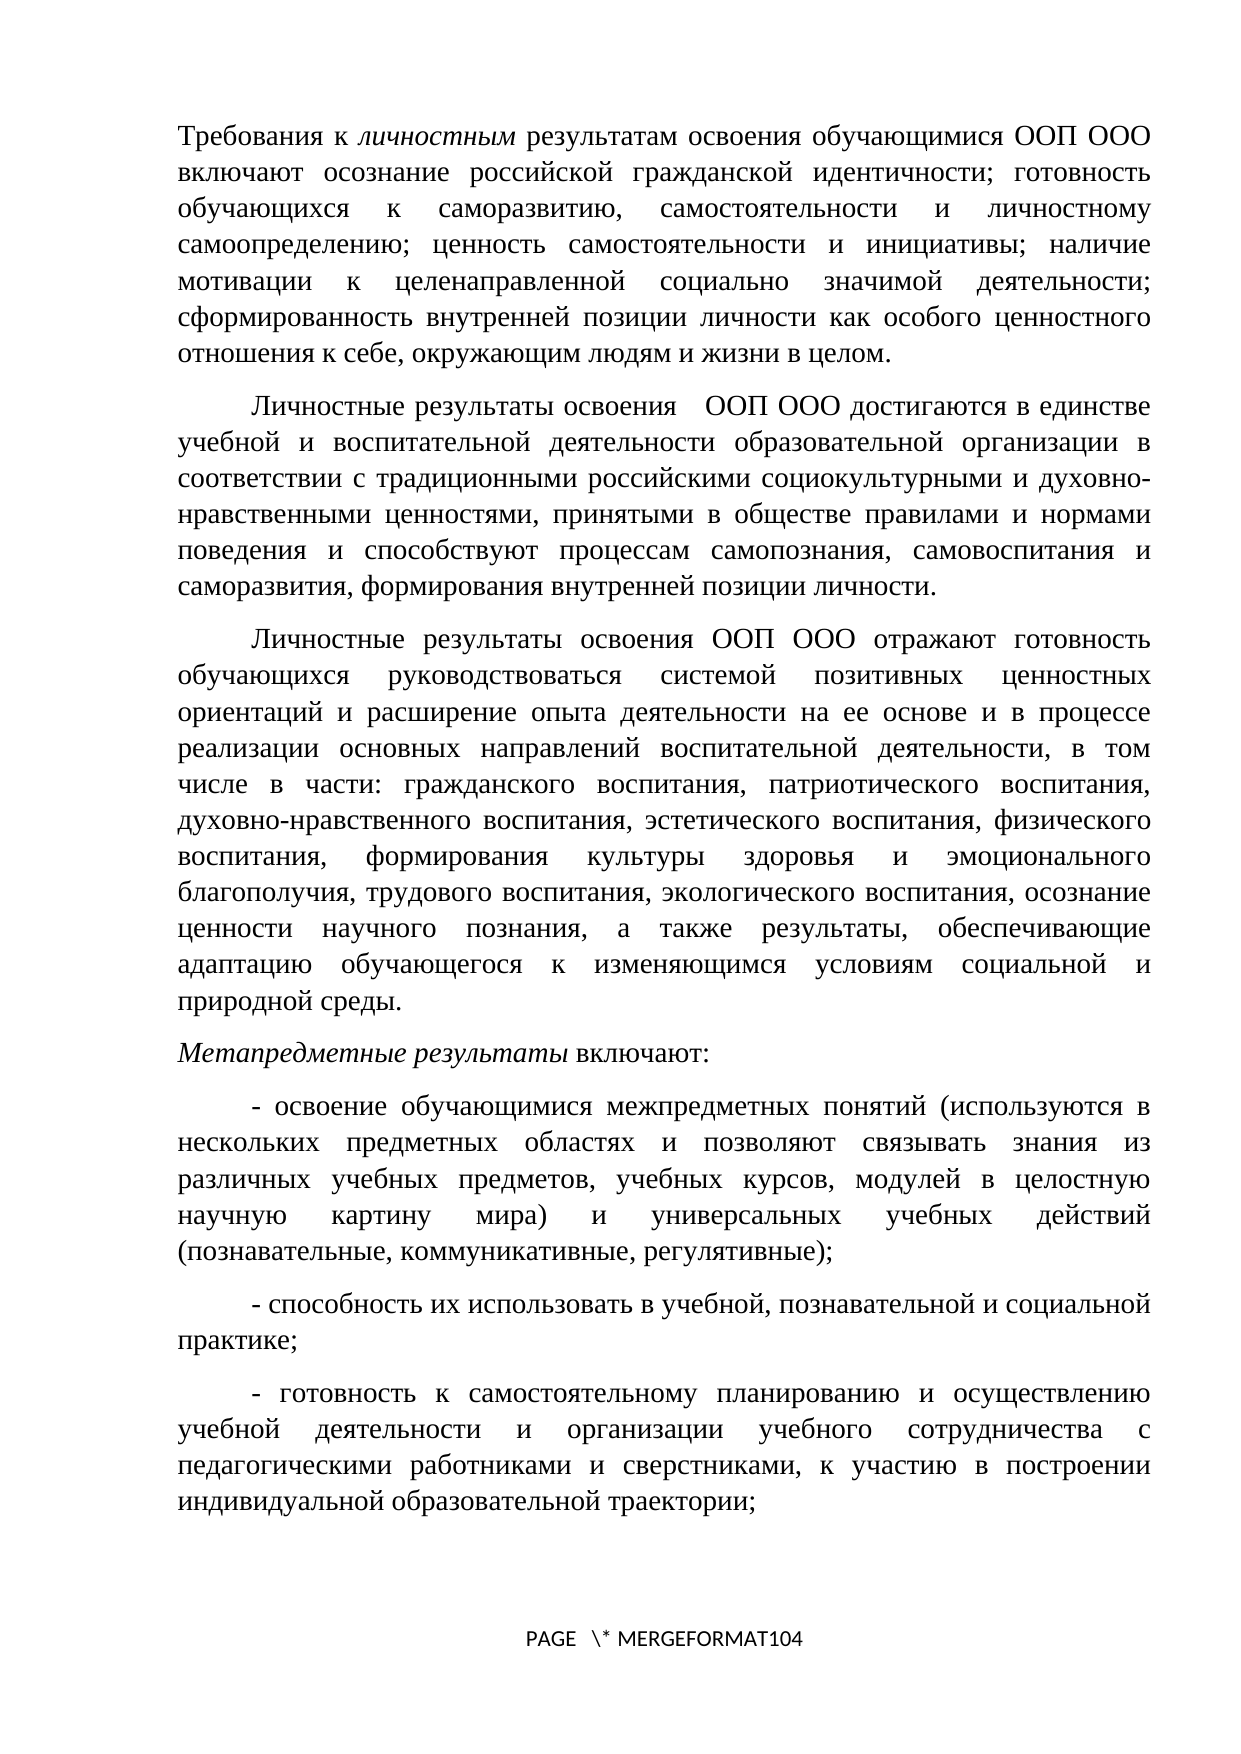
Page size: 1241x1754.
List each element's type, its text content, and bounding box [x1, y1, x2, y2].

text Требования к личностным результатам освоения обучающимися ООП ООО включают осознание российской гражданской идентичности; готовность обучающихся к саморазвитию, самостоятельности и личностному самоопределению; ценность самостоятельности и инициативы; наличие мотивации к целенаправленной социально значимой деятельности; сформированность внутренней позиции личности как особого ценностного отношения к себе, окружающим людям и жизни в целом. [177, 118, 1152, 368]
text - способность их использовать в учебной, познавательной и социальной практике; [177, 1286, 1152, 1356]
text Личностные результаты освоения ООП ООО отражают готовность обучающихся руководствоваться системой позитивных ценностных ориентаций и расширение опыта деятельности на ее основе и в процессе реализации основных направлений воспитательной деятельности, в том числе в части: гражданского воспитания, патриотического воспитания, духовно-нравственного воспитания, эстетического воспитания, физического воспитания, формирования культуры здоровья и эмоционального благополучия, трудового воспитания, экологического воспитания, осознание ценности научного познания, а также результаты, обеспечивающие адаптацию обучающегося к изменяющимся условиям социальной и природной среды. [177, 621, 1152, 1016]
text - готовность к самостоятельному планированию и осуществлению учебной деятельности и организации учебного сотрудничества с педагогическими работниками и сверстниками, к участию в построении индивидуальной образовательной траектории; [177, 1375, 1152, 1517]
text Метапредметные результаты включают: [177, 1036, 1152, 1069]
text Личностные результаты освоения ООП ООО достигаются в единстве учебной и воспитательной деятельности образовательной организации в соответствии с традиционными российскими социокультурными и духовно-нравственными ценностями, принятыми в обществе правилами и нормами поведения и способствуют процессам самопознания, самовоспитания и саморазвития, формирования внутренней позиции личности. [177, 388, 1152, 602]
text - освоение обучающимися межпредметных понятий (используются в нескольких предметных областях и позволяют связывать знания из различных учебных предметов, учебных курсов, модулей в целостную научную картину мира) и универсальных учебных действий (познавательные, коммуникативные, регулятивные); [177, 1088, 1152, 1267]
